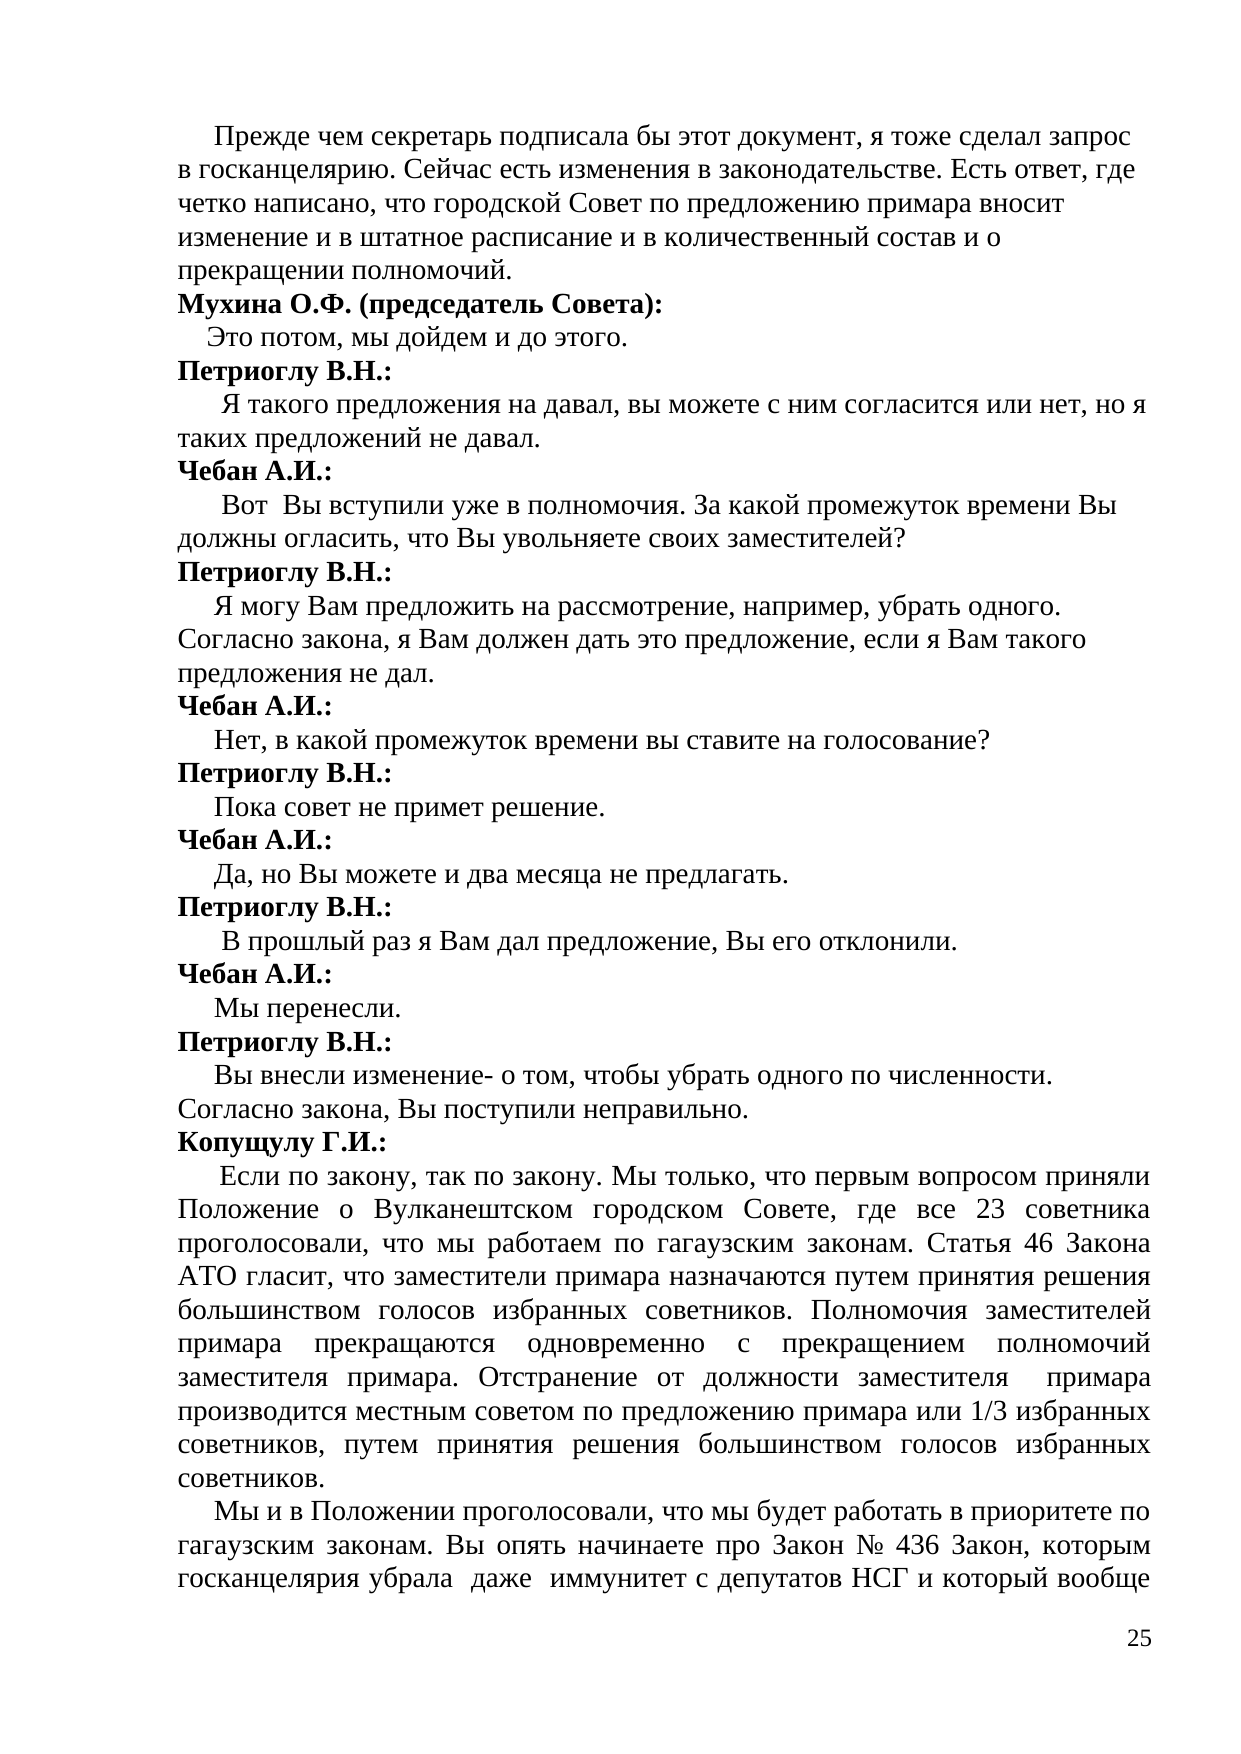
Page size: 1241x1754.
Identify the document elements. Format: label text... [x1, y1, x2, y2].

text Чебан А.И.: [177, 822, 1152, 856]
text Я могу Вам предложить на рассмотрение, например, убрать одного. Согласно закона, я Вам должен дать это предложение, если я Вам такого предложения не дал. [177, 588, 1152, 688]
text Копущулу Г.И.: [177, 1124, 1152, 1158]
text В прошлый раз я Вам дал предложение, Вы его отклонили. [177, 923, 1152, 957]
text Петриоглу В.Н.: [177, 1024, 1152, 1057]
text Пока совет не примет решение. [177, 789, 1152, 822]
text Вот Вы вступили уже в полномочия. За какой промежуток времени Вы должны огласить, что Вы увольняете своих заместителей? [177, 487, 1152, 554]
text Это потом, мы дойдем и до этого. [177, 319, 1152, 353]
text Если по закону, так по закону. Мы только, что первым вопросом приняли Положение о Вулканештском городском Совете, где все 23 советника проголосовали, что мы работаем по гагаузским законам. Статья 46 Закона АТО гласит, что заместители примара назначаются путем принятия решения большинством голосов избранных советников. Полномочия заместителей примара прекращаются одновременно с прекращением полномочий заместителя примара. Отстранение от должности заместителя примара производится местным советом по предложению примара или 1/3 избранных советников, путем принятия решения большинством голосов избранных советников. [177, 1158, 1152, 1493]
text Петриоглу В.Н.: [177, 353, 1152, 386]
text Петриоглу В.Н.: [177, 554, 1152, 588]
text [177, 1493, 1152, 1594]
text Петриоглу В.Н.: [177, 755, 1152, 789]
text Чебан А.И.: [177, 688, 1152, 722]
text Петриоглу В.Н.: [177, 889, 1152, 923]
text Я такого предложения на давал, вы можете с ним согласится или нет, но я таких предложений не давал. [177, 386, 1152, 453]
text Прежде чем секретарь подписала бы этот документ, я тоже сделал запрос в госканцелярию. Сейчас есть изменения в законодательстве. Есть ответ, где четко написано, что городской Совет по предложению примара вносит изменение и в штатное расписание и в количественный состав и о прекращении полномочий. [177, 118, 1152, 286]
text Вы внесли изменение- о том, чтобы убрать одного по численности. Согласно закона, Вы поступили неправильно. [177, 1057, 1152, 1124]
text Чебан А.И.: [177, 453, 1152, 487]
text Нет, в какой промежуток времени вы ставите на голосование? [177, 722, 1152, 755]
text Мухина О.Ф. (председатель Совета): [177, 286, 1152, 319]
text Мы перенесли. [177, 990, 1152, 1024]
text Да, но Вы можете и два месяца не предлагать. [177, 856, 1152, 889]
text Чебан А.И.: [177, 957, 1152, 990]
